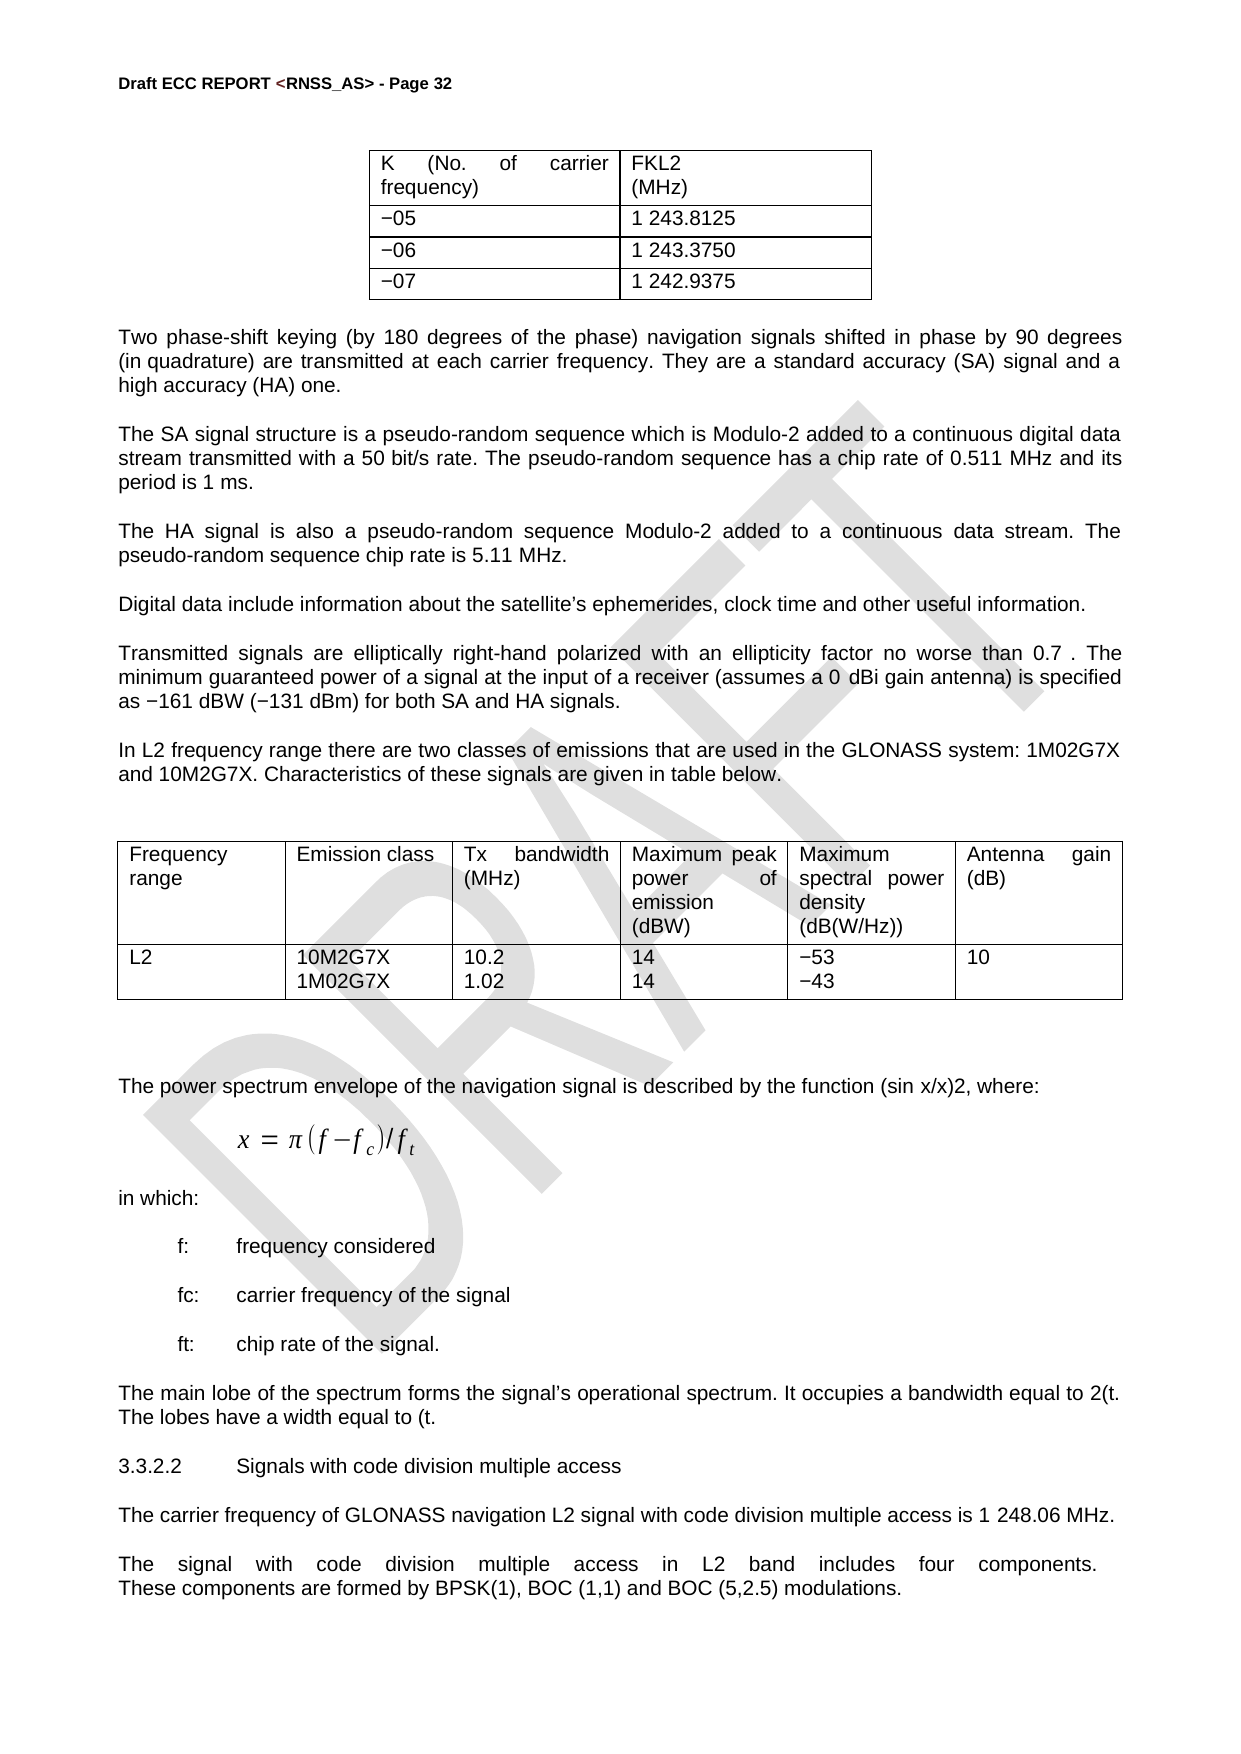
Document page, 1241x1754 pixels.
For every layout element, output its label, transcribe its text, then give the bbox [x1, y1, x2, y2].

text The signal with code division multiple access in L2 band includes four components. These components are formed by BPSK(1), BOC (1,1) and BOC (5,2.5) modulations. [118, 1552, 1122, 1600]
table_header FKL2 (MHz) [621, 151, 871, 205]
table_cell 14 14 [621, 945, 787, 999]
table_cell −07 [370, 269, 619, 299]
text f: frequency considered [118, 1234, 1122, 1258]
table_header Frequency range [118, 842, 285, 944]
text in which: [118, 1185, 1122, 1209]
table_cell 1 243.8125 [621, 206, 871, 236]
table_cell 1 243.3750 [621, 238, 871, 268]
text The HA signal is also a pseudo-random sequence Modulo-2 added to a continuous data stream. The pseudo-random sequence chip rate is 5.11 MHz. [118, 519, 1122, 567]
table_cell −05 [370, 206, 619, 236]
table_header K (No. of carrier frequency) [370, 151, 619, 205]
table_cell 1 242.9375 [621, 269, 871, 299]
text Two phase-shift keying (by 180 degrees of the phase) navigation signals shifted in phase by 90 degrees (in quadrature) are transmitted at each carrier frequency. They are a standard accuracy (SA) signal and a high accuracy (HA) one. [118, 325, 1122, 397]
table_header Emission class [286, 842, 452, 944]
text Digital data include information about the satellite’s ephemerides, clock time and other useful information. [118, 592, 1122, 616]
text The SA signal structure is a pseudo-random sequence which is Modulo-2 added to a continuous digital data stream transmitted with a 50 bit/s rate. The pseudo-random sequence has a chip rate of 0.511 MHz and its period is 1 ms. [118, 422, 1122, 494]
table_cell L2 [118, 945, 285, 999]
table_cell −53 −43 [788, 945, 955, 999]
text ft: chip rate of the signal. [118, 1332, 1122, 1356]
text The power spectrum envelope of the navigation signal is described by the function (sin x/x)2, where: [118, 1074, 1122, 1098]
table_cell 10M2G7X 1M02G7X [286, 945, 452, 999]
table_cell 10.2 1.02 [453, 945, 620, 999]
text The main lobe of the spectrum forms the signal’s operational spectrum. It occupies a bandwidth equal to 2(t. The lobes have a width equal to (t. [118, 1381, 1122, 1429]
text In L2 frequency range there are two classes of emissions that are used in the GLONASS system: 1M02G7X and 10M2G7X. Characteristics of these signals are given in table below. [118, 737, 1122, 785]
table_header Tx bandwidth (MHz) [453, 842, 620, 944]
table_header Maximum spectral power density (dB(W/Hz)) [788, 842, 955, 944]
text Transmitted signals are elliptically right-hand polarized with an ellipticity factor no worse than 0.7 . The minimum guaranteed power of a signal at the input of a receiver (assumes a 0 dBi gain antenna) is specified as −161 dBW (−131 dBm) for both SA and HA signals. [118, 641, 1122, 712]
table_cell 10 [956, 945, 1122, 999]
table_cell −06 [370, 238, 619, 268]
table_header Antenna gain (dB) [956, 842, 1122, 944]
text The carrier frequency of GLONASS navigation L2 signal with code division multiple access is 1 248.06 MHz. [118, 1503, 1122, 1527]
text fc: carrier frequency of the signal [118, 1283, 1122, 1307]
text 3.3.2.2 Signals with code division multiple access [118, 1454, 1122, 1478]
table_header Maximum peak power of emission (dBW) [621, 842, 787, 944]
